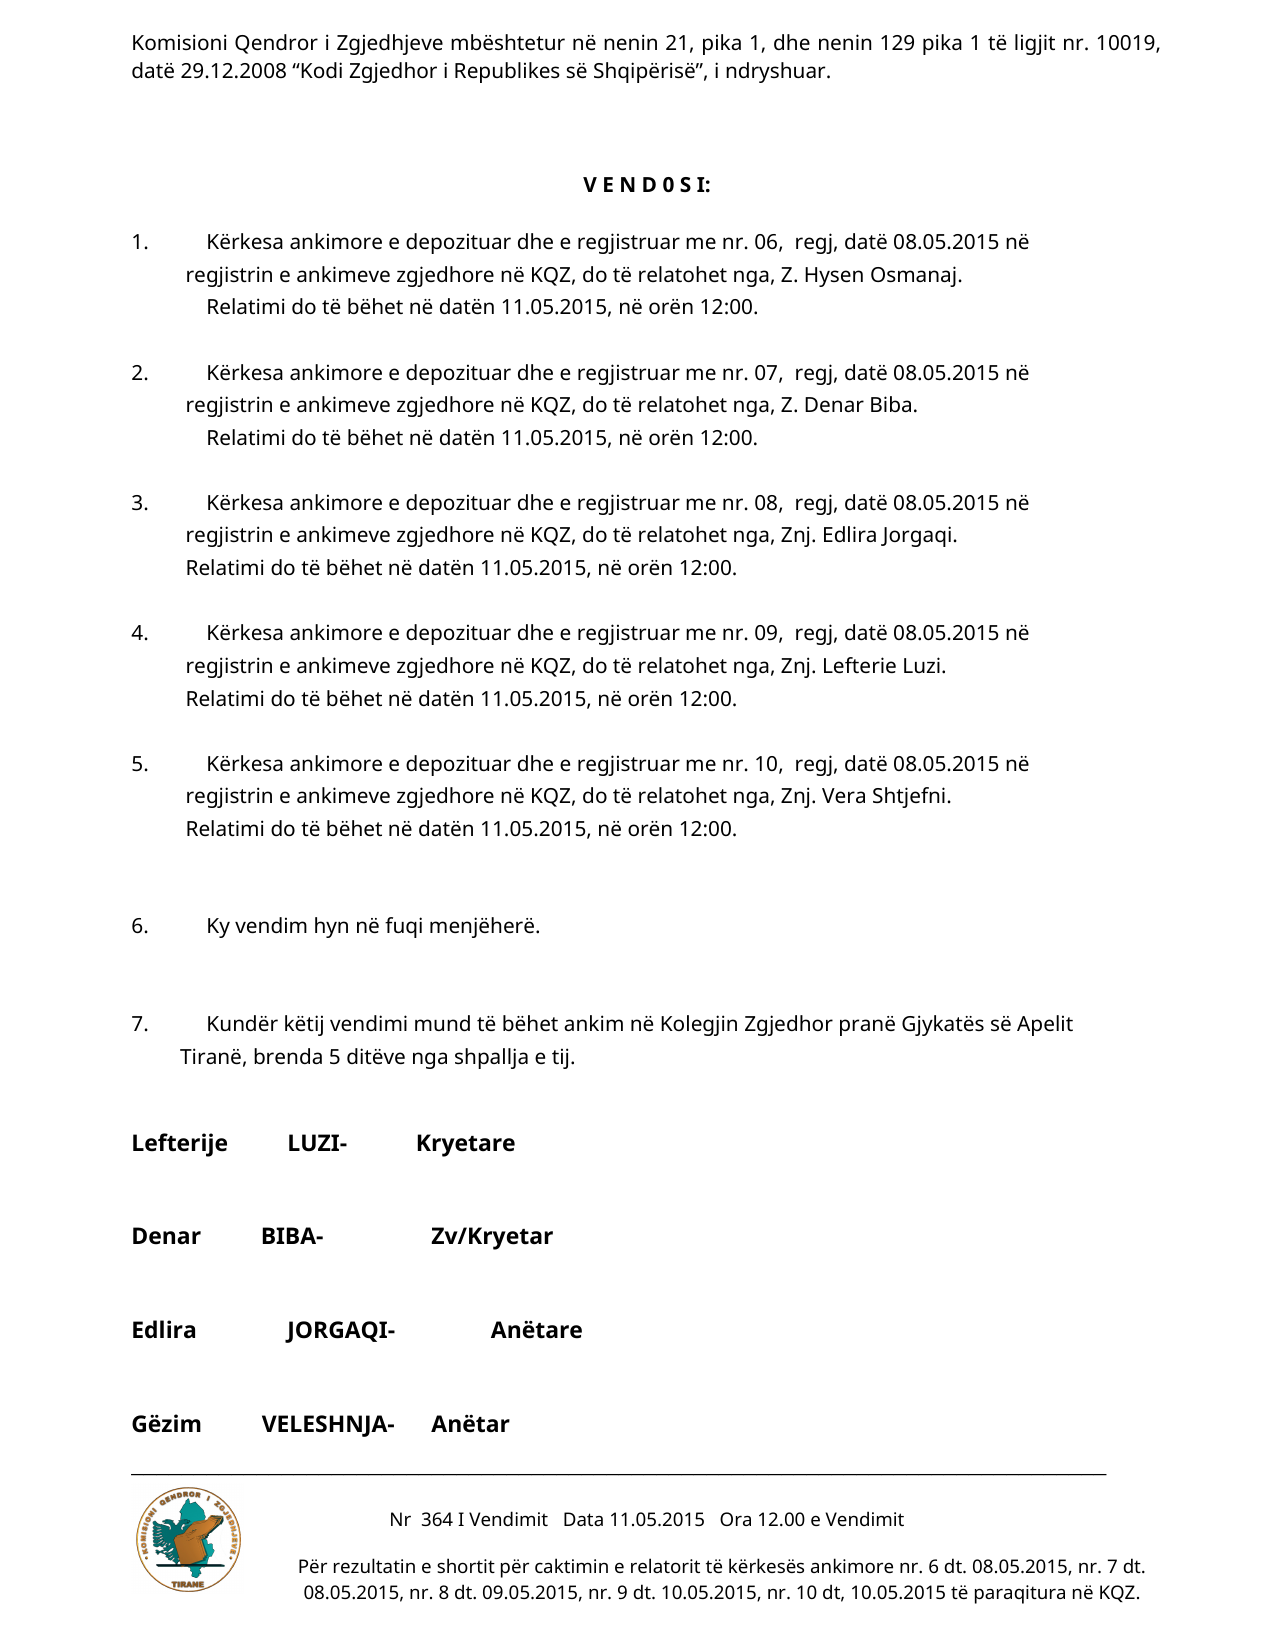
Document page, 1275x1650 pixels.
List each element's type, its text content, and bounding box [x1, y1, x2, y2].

list regjistrin e ankimeve zgjedhore në KQZ, do të relatohet nga, Z. Hysen Osmanaj. [131, 260, 1162, 288]
picture [131, 1483, 244, 1594]
list Kërkesa ankimore e depozituar dhe e regjistruar me nr. 08, regj, datë 08.05.2015 në [131, 488, 1162, 516]
text Komisioni Qendror i Zgjedhjeve mbështetur në nenin 21, pika 1, dhe nenin 129 pika 1 të ligjit nr. 10019, datë 29.12.2008 “Kodi Zgjedhor i Republikes së Shqipërisë”, i ndryshuar. [131, 28, 1162, 85]
list Tiranë, brenda 5 ditëve nga shpallja e tij. [131, 1042, 1162, 1070]
list Kërkesa ankimore e depozituar dhe e regjistruar me nr. 07, regj, datë 08.05.2015 në [131, 358, 1162, 386]
text Lefterije LUZI- Kryetare [131, 1127, 1162, 1158]
list Relatimi do tё bёhet nё datёn 11.05.2015, nё orёn 12:00. [131, 423, 1162, 451]
list regjistrin e ankimeve zgjedhore në KQZ, do të relatohet nga, Znj. Vera Shtjefni. [131, 781, 1162, 810]
list Relatimi do tё bёhet nё datёn 11.05.2015, nё orёn 12:00. [131, 553, 1162, 582]
list regjistrin e ankimeve zgjedhore në KQZ, do të relatohet nga, Znj. Lefterie Luzi. [131, 651, 1162, 679]
list Relatimi do tё bёhet nё datёn 11.05.2015, nё orёn 12:00. [131, 684, 1162, 712]
list Kërkesa ankimore e depozituar dhe e regjistruar me nr. 10, regj, datë 08.05.2015 në [131, 749, 1162, 777]
list Kundër këtij vendimi mund të bëhet ankim në Kolegjin Zgjedhor pranë Gjykatës së Apelit [131, 1009, 1162, 1038]
list regjistrin e ankimeve zgjedhore në KQZ, do të relatohet nga, Z. Denar Biba. [131, 390, 1162, 419]
text Gëzim VELESHNJA- Anëtar [131, 1408, 1162, 1439]
list regjistrin e ankimeve zgjedhore në KQZ, do të relatohet nga, Znj. Edlira Jorgaqi. [131, 521, 1162, 549]
text Denar BIBA- Zv/Kryetar [131, 1220, 1162, 1252]
list Kërkesa ankimore e depozituar dhe e regjistruar me nr. 09, regj, datë 08.05.2015 në [131, 618, 1162, 647]
list Ky vendim hyn në fuqi menjëherë. [131, 911, 1162, 940]
list Relatimi do tё bёhet nё datёn 11.05.2015, nё orёn 12:00. [131, 292, 1162, 321]
text Edlira JORGAQI- Anëtare [131, 1314, 1162, 1345]
text V E N D 0 S I: [131, 170, 1162, 199]
list Kërkesa ankimore e depozituar dhe e regjistruar me nr. 06, regj, datë 08.05.2015 në [131, 227, 1162, 256]
list Relatimi do tё bёhet nё datёn 11.05.2015, nё orёn 12:00. [131, 814, 1162, 842]
